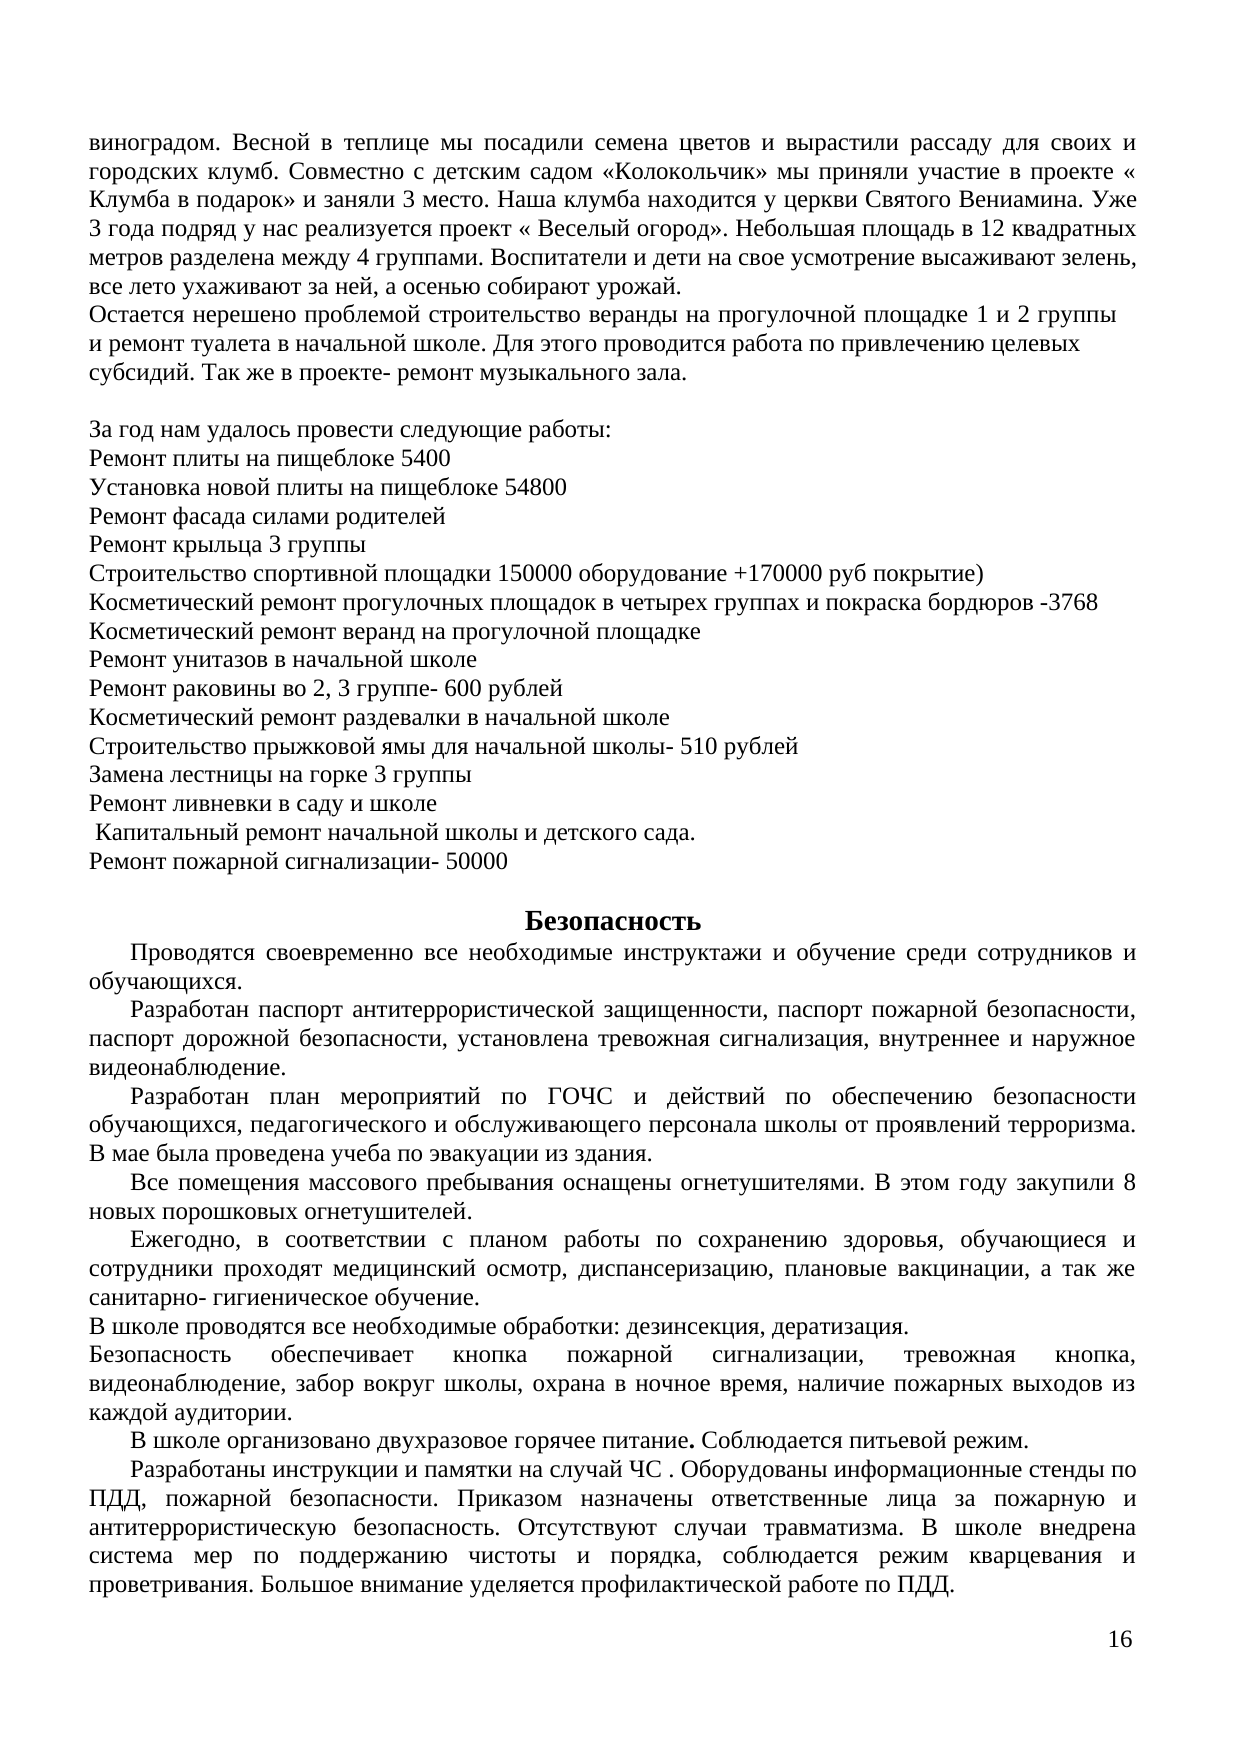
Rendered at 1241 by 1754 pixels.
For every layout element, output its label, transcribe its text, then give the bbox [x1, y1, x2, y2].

text Разработан план мероприятий по ГОЧС и действий по обеспечению безопасности обучающихся, педагогического и обслуживающего персонала школы от проявлений терроризма. В мае была проведена учеба по эвакуации из здания. [89, 1081, 1138, 1167]
text Ремонт крыльца 3 группы [89, 529, 1228, 558]
text субсидий. Так же в проекте- ремонт музыкального зала. [89, 357, 1228, 386]
text Строительство спортивной площадки 150000 оборудование +170000 руб покрытие) Косметический ремонт прогулочных площадок в четырех группах и покраска бордюров -3768 Косметический ремонт веранд на прогулочной площадке [89, 558, 1141, 644]
text Строительство прыжковой ямы для начальной школы- 510 рублей Замена лестницы на горке 3 группы [89, 731, 800, 788]
text Ежегодно, в соответствии с планом работы по сохранению здоровья, обучающиеся и сотрудники проходят медицинский осмотр, диспансеризацию, плановые вакцинации, а так же санитарно- гигиеническое обучение. [89, 1224, 1137, 1311]
text В школе организовано двухразовое горячее питание. Соблюдается питьевой режим. [130, 1426, 1228, 1454]
text Капитальный ремонт начальной школы и детского сада. Ремонт пожарной сигнализации- 50000 [89, 817, 771, 874]
text Проводятся своевременно все необходимые инструктажи и обучение среди сотрудников и обучающихся. [89, 937, 1138, 994]
text Ремонт унитазов в начальной школе [89, 644, 1228, 673]
text За год нам удалось провести следующие работы: [89, 414, 1228, 443]
subtitle Безопасность [225, 904, 1001, 937]
text Разработан паспорт антитеррористической защищенности, паспорт пожарной безопасности, паспорт дорожной безопасности, установлена тревожная сигнализация, внутреннее и наружное видеонаблюдение. [89, 994, 1137, 1081]
text В школе проводятся все необходимые обработки: дезинсекция, дератизация. [89, 1311, 1228, 1339]
text Ремонт раковины во 2, 3 группе- 600 рублей Косметический ремонт раздевалки в начальной школе [89, 673, 672, 731]
text Остается нерешено проблемой строительство веранды на прогулочной площадке 1 и 2 группы и ремонт туалета в начальной школе. Для этого проводится работа по привлечению целевых [89, 299, 1117, 357]
text виноградом. Весной в теплице мы посадили семена цветов и вырастили рассаду для своих и городских клумб. Совместно с детским садом «Колокольчик» мы приняли участие в проекте « Клумба в подарок» и заняли 3 место. Наша клумба находится у церкви Святого Вениамина. Уже 3 года подряд у нас реализуется проект « Веселый огород». Небольшая площадь в 12 квадратных метров разделена между 4 группами. Воспитатели и дети на свое усмотрение высаживают зелень, все лето ухаживают за ней, а осенью собирают урожай. [89, 127, 1138, 299]
text Разработаны инструкции и памятки на случай ЧС . Оборудованы информационные стенды по ПДД, пожарной безопасности. Приказом назначены ответственные лица за пожарную и антитеррористическую безопасность. Отсутствуют случаи травматизма. В школе внедрена система мер по поддержанию чистоты и порядка, соблюдается режим кварцевания и проветривания. Большое внимание уделяется профилактической работе по ПДД. [89, 1454, 1137, 1598]
text Безопасность обеспечивает кнопка пожарной сигнализации, тревожная кнопка, видеонаблюдение, забор вокруг школы, охрана в ночное время, наличие пожарных выходов из каждой аудитории. [89, 1339, 1137, 1426]
text Ремонт ливневки в саду и школе [89, 788, 1228, 817]
text Все помещения массового пребывания оснащены огнетушителями. В этом году закупили 8 новых порошковых огнетушителей. [89, 1167, 1137, 1224]
text Ремонт плиты на пищеблоке 5400 Установка новой плиты на пищеблоке 54800 Ремонт фасада силами родителей [89, 443, 567, 529]
